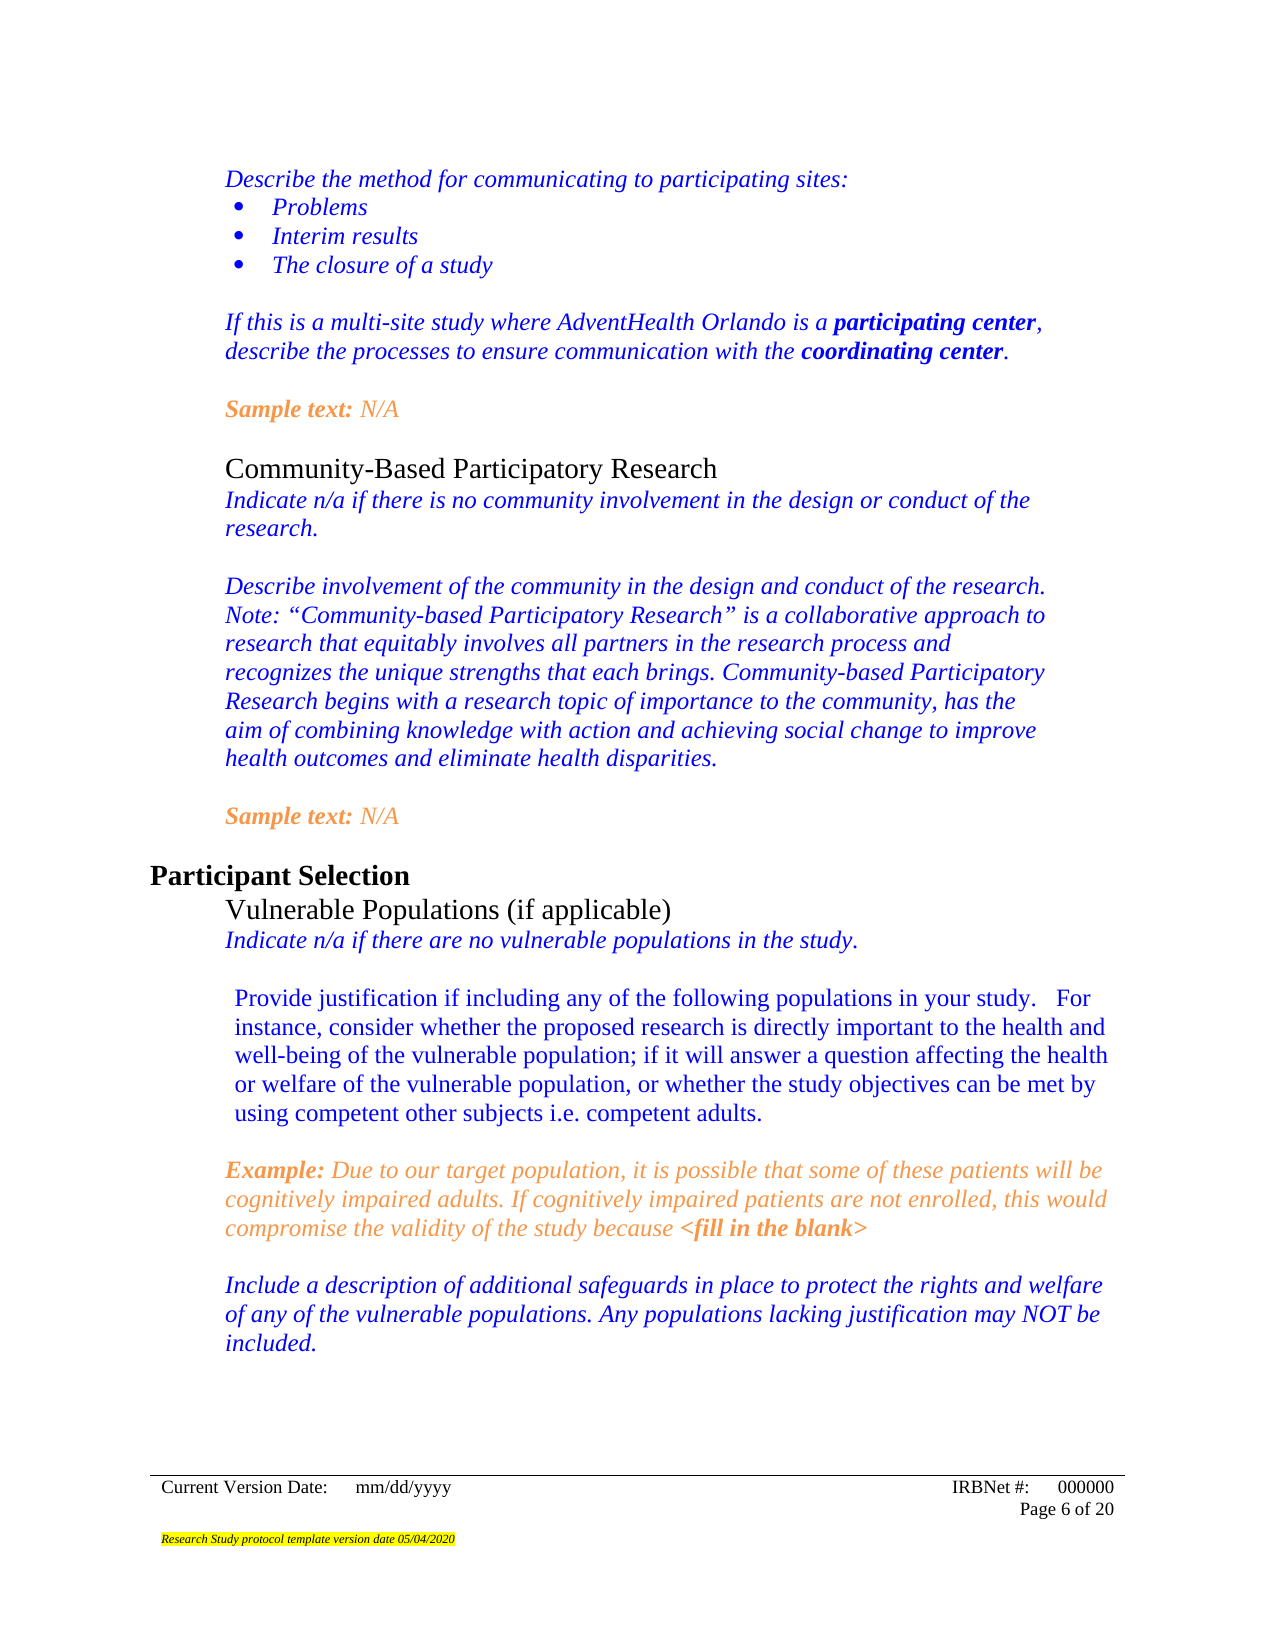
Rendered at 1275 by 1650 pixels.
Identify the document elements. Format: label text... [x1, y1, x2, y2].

subtitle Community-Based Participatory Research [225, 451, 1125, 485]
subtitle Participant Selection [150, 858, 1125, 892]
text Indicate n/a if there are no vulnerable populations in the study. [225, 926, 1125, 954]
text Provide justification if including any of the following populations in your study. For instance, consider whether the proposed research is directly important to the health and well-being of the vulnerable population; if it will answer a question affecting the health or welfare of the vulnerable population, or whether the study objectives can be met by using competent other subjects i.e. competent adults. [234, 983, 1125, 1127]
text Sample text: N/A [225, 801, 1125, 830]
text Describe involvement of the community in the design and conduct of the research. [225, 571, 1125, 600]
list Interim results [234, 221, 1050, 250]
text Sample text: N/A [225, 394, 1125, 422]
subtitle Vulnerable Populations (if applicable) [225, 892, 1125, 926]
text Describe the method for communicating to participating sites: [150, 164, 1050, 192]
text Note: “Community-based Participatory Research” is a collaborative approach to research that equitably involves all partners in the research process and recognizes the unique strengths that each brings. Community-based Participatory Research begins with a research topic of importance to the community, has the aim of combining knowledge with action and achieving social change to improve health outcomes and eliminate health disparities. [225, 600, 1050, 772]
text Include a description of additional safeguards in place to protect the rights and welfare of any of the vulnerable populations. Any populations lacking justification may NOT be included. [225, 1271, 1125, 1357]
text If this is a multi-site study where AdventHealth Orlando is a participating center, describe the processes to ensure communication with the coordinating center. [225, 307, 1050, 365]
list Problems [234, 192, 1050, 221]
list The closure of a study [234, 250, 1050, 279]
text Example: Due to our target population, it is possible that some of these patients will be cognitively impaired adults. If cognitively impaired patients are not enrolled, this would compromise the validity of the study because <fill in the blank> [225, 1156, 1125, 1242]
text Indicate n/a if there is no community involvement in the design or conduct of the research. [225, 485, 1125, 542]
